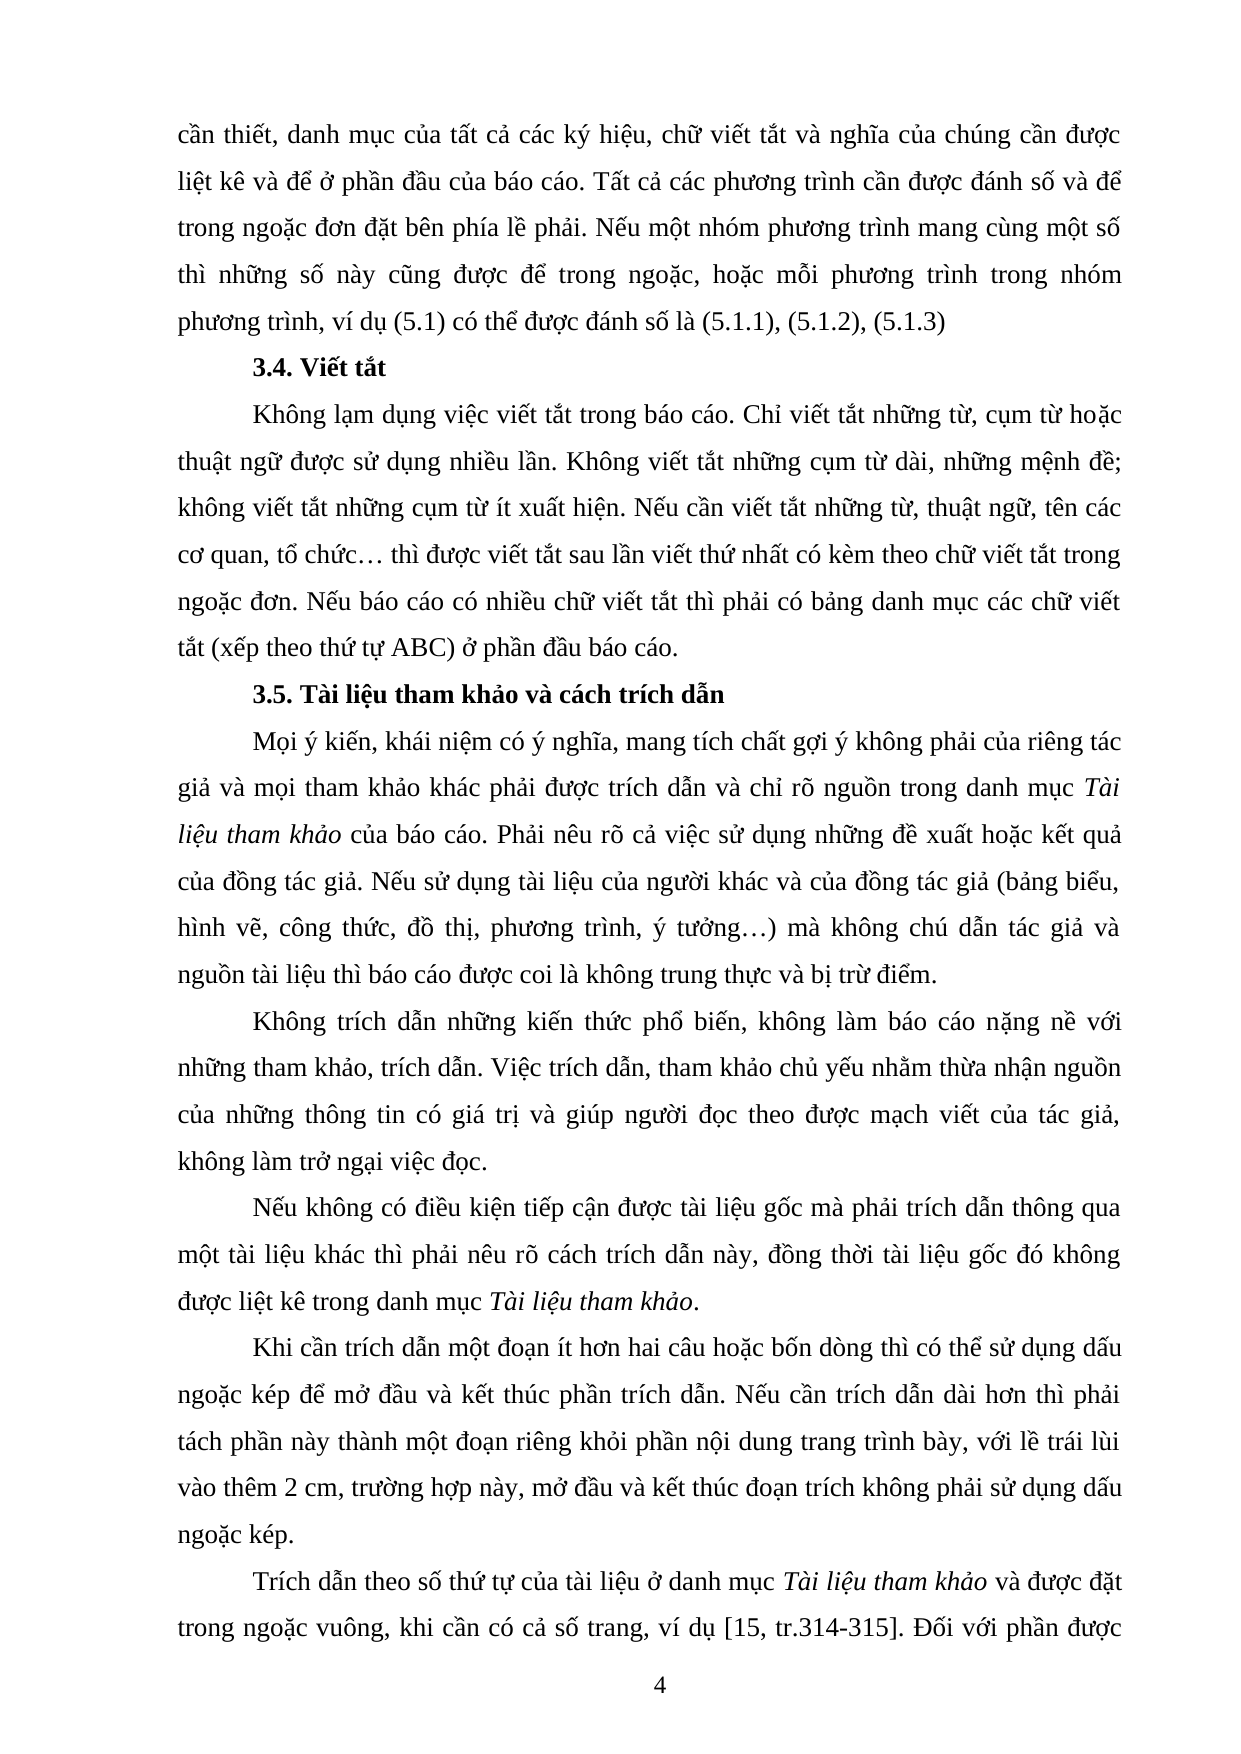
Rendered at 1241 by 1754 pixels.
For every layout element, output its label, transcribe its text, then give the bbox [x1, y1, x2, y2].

text Không trích dẫn những kiến thức phổ biến, không làm báo cáo nặng nề với những tham khảo, trích dẫn. Việc trích dẫn, tham khảo chủ yếu nhằm thừa nhận nguồn của những thông tin có giá trị và giúp người đọc theo được mạch viết của tác giả, không làm trở ngại việc đọc. [177, 1005, 1122, 1176]
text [177, 1565, 1122, 1643]
text 3.4. Viết tắt [177, 351, 1122, 383]
text Khi cần trích dẫn một đoạn ít hơn hai câu hoặc bốn dòng thì có thể sử dụng dấu ngoặc kép để mở đầu và kết thúc phần trích dẫn. Nếu cần trích dẫn dài hơn thì phải tách phần này thành một đoạn riêng khỏi phần nội dung trang trình bày, với lề trái lùi vào thêm 2 cm, trường hợp này, mở đầu và kết thúc đoạn trích không phải sử dụng dấu ngoặc kép. [177, 1331, 1122, 1549]
text Mọi ý kiến, khái niệm có ý nghĩa, mang tích chất gợi ý không phải của riêng tác giả và mọi tham khảo khác phải được trích dẫn và chỉ rõ nguồn trong danh mục Tài liệu tham khảo của báo cáo. Phải nêu rõ cả việc sử dụng những đề xuất hoặc kết quả của đồng tác giả. Nếu sử dụng tài liệu của người khác và của đồng tác giả (bảng biểu, hình vẽ, công thức, đồ thị, phương trình, ý tưởng…) mà không chú dẫn tác giả và nguồn tài liệu thì báo cáo được coi là không trung thực và bị trừ điểm. [177, 725, 1122, 989]
text Nếu không có điều kiện tiếp cận được tài liệu gốc mà phải trích dẫn thông qua một tài liệu khác thì phải nêu rõ cách trích dẫn này, đồng thời tài liệu gốc đó không được liệt kê trong danh mục Tài liệu tham khảo. [177, 1191, 1122, 1316]
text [177, 118, 1122, 336]
text Không lạm dụng việc viết tắt trong báo cáo. Chỉ viết tắt những từ, cụm từ hoặc thuật ngữ được sử dụng nhiều lần. Không viết tắt những cụm từ dài, những mệnh đề; không viết tắt những cụm từ ít xuất hiện. Nếu cần viết tắt những từ, thuật ngữ, tên các cơ quan, tổ chức… thì được viết tắt sau lần viết thứ nhất có kèm theo chữ viết tắt trong ngoặc đơn. Nếu báo cáo có nhiều chữ viết tắt thì phải có bảng danh mục các chữ viết tắt (xếp theo thứ tự ABC) ở phần đầu báo cáo. [177, 398, 1122, 663]
text 3.5. Tài liệu tham khảo và cách trích dẫn [177, 678, 1122, 709]
